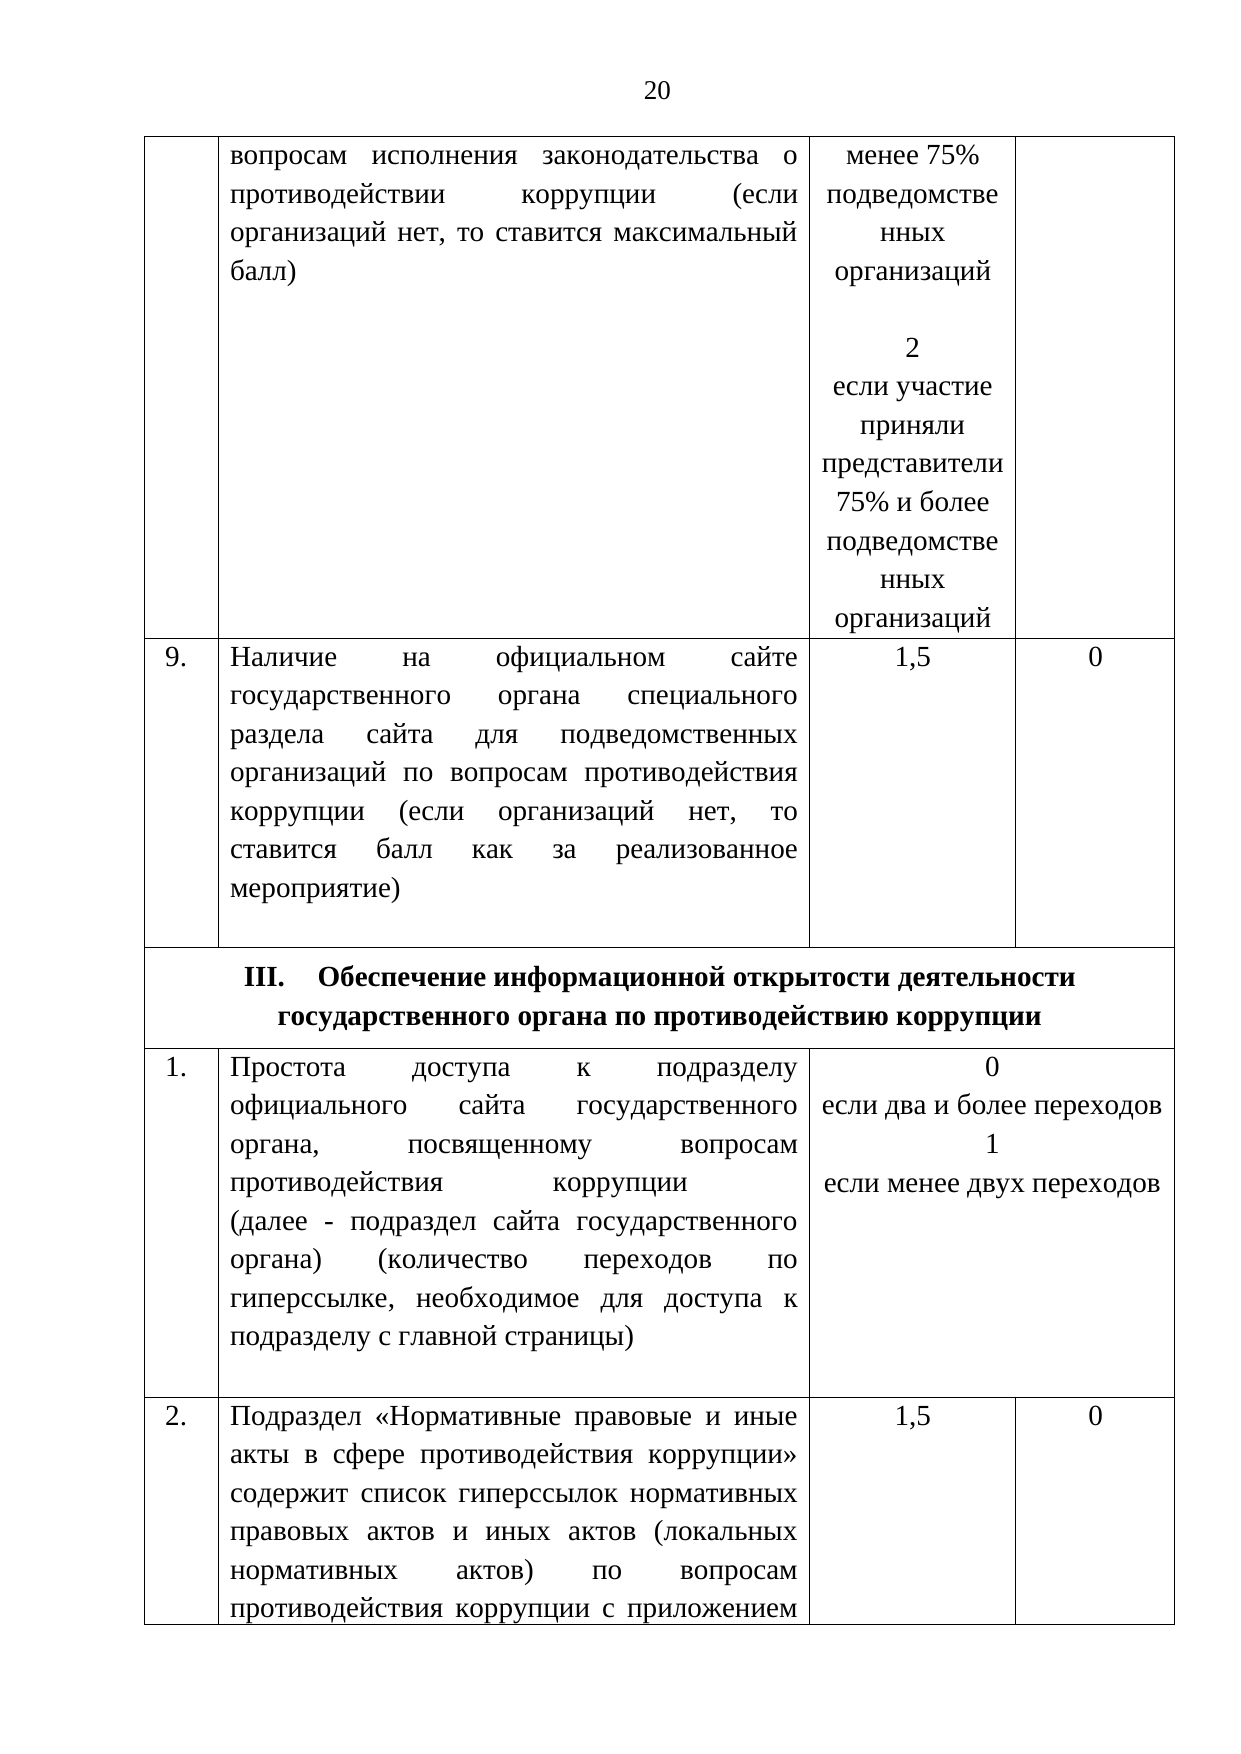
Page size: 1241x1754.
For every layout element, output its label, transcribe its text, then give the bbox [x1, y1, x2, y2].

table_cell 1,5 [810, 639, 1015, 947]
table_cell 0 [1016, 1398, 1174, 1624]
table_cell 0 [1016, 137, 1174, 638]
table_cell Наличие на официальном сайте государственного органа специального раздела сайта для подведомственных организаций по вопросам противодействия коррупции (если организаций нет, то ставится балл как за реализованное мероприятие) [219, 639, 809, 947]
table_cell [219, 1398, 809, 1624]
table_cell [145, 137, 218, 638]
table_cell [219, 137, 809, 638]
table_cell [145, 1398, 218, 1624]
table_cell [145, 1049, 218, 1397]
table_cell 1,5 [810, 1398, 1015, 1624]
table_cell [810, 137, 1015, 638]
table_cell Обеспечение информационной открытости деятельности государственного органа по противодействию коррупции [145, 948, 1174, 1048]
table_cell Простота доступа к подразделу официального сайта государственного органа, посвященному вопросам противодействия коррупции (далее - подраздел сайта государственного органа) (количество переходов по гиперссылке, необходимое для доступа к подразделу с главной страницы) [219, 1049, 809, 1397]
table_cell 0 если два и более переходов 1 если менее двух переходов [810, 1049, 1174, 1397]
table_cell [145, 639, 218, 947]
table_cell 0 [1016, 639, 1174, 947]
